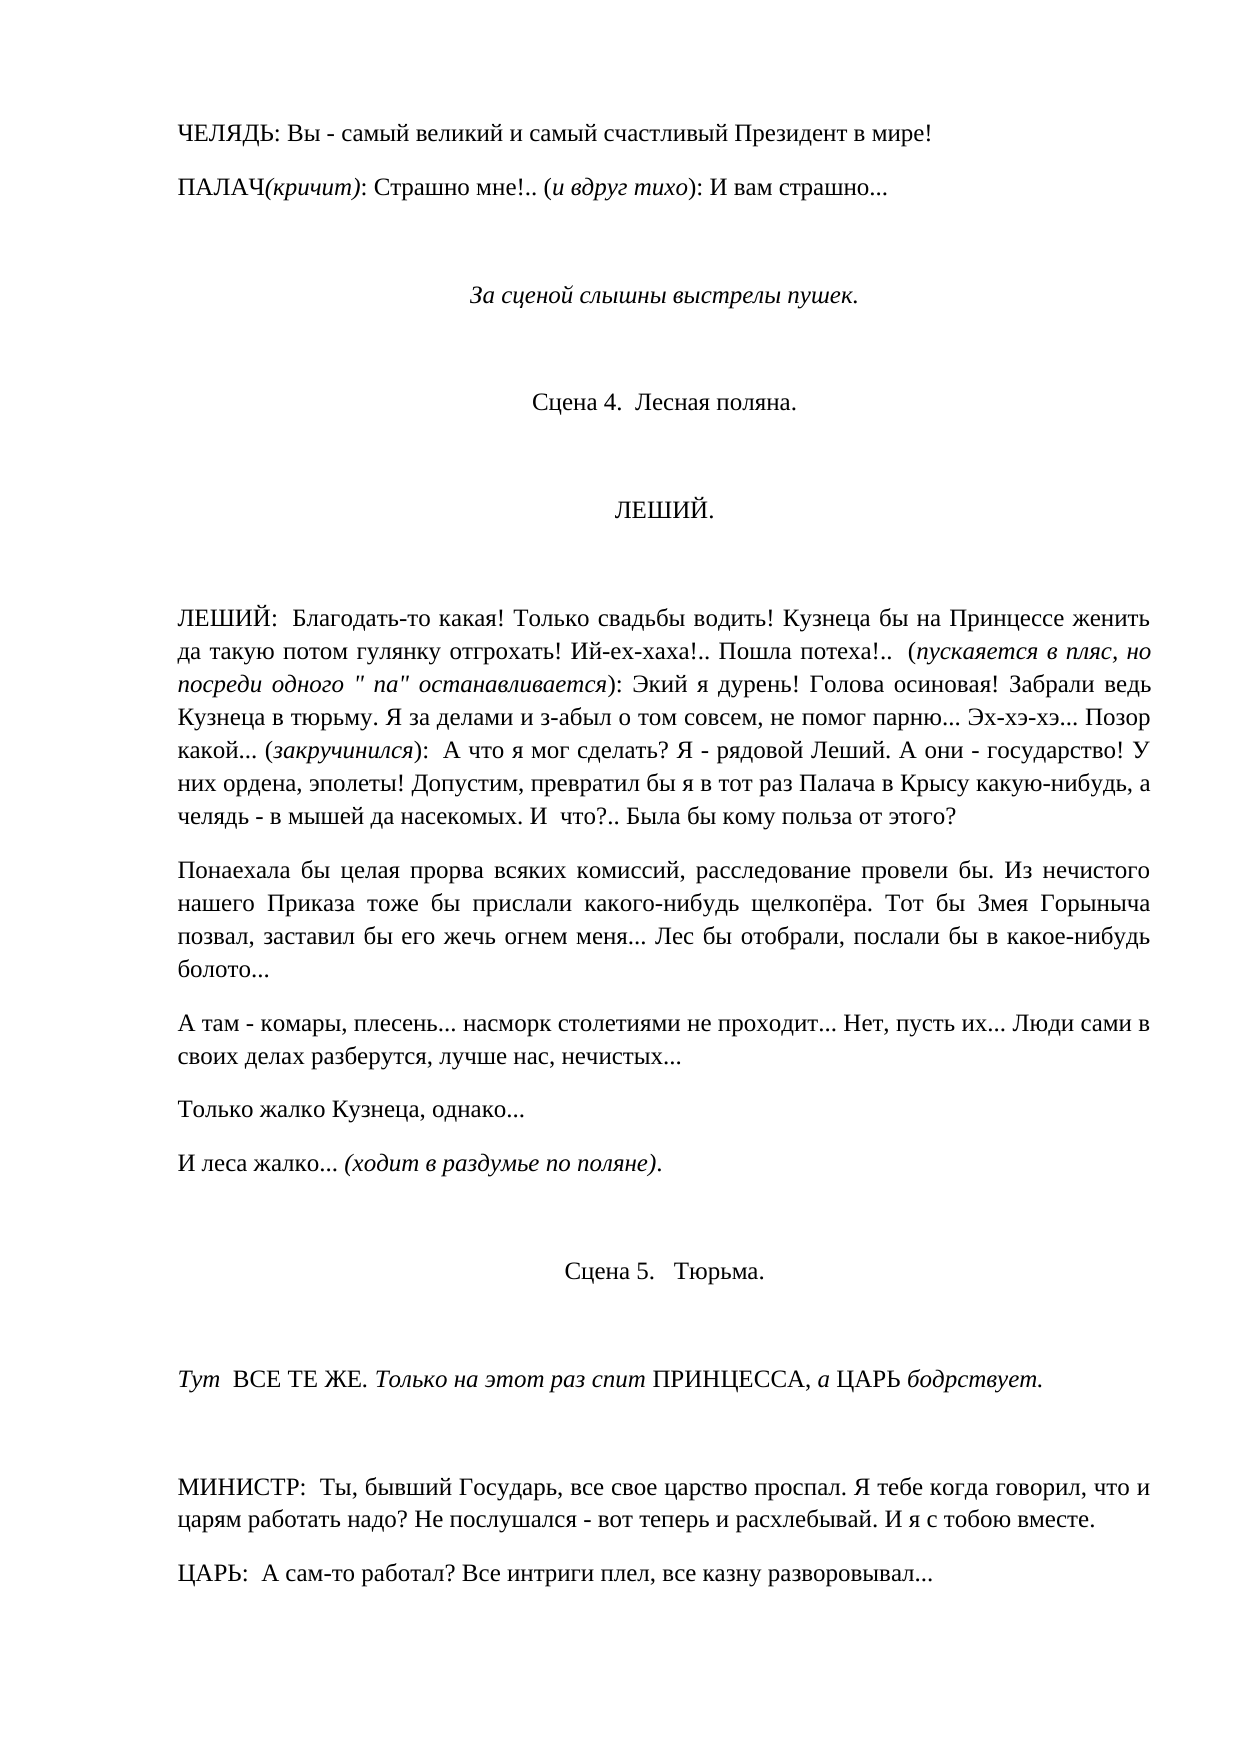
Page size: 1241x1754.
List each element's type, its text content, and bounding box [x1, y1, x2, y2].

text Только жалко Кузнеца, однако... [177, 1094, 1152, 1123]
text ЛЕШИЙ. [177, 495, 1152, 524]
text ЛЕШИЙ: Благодать-то какая! Только свадьбы водить! Кузнеца бы на Принцессе женить да такую потом гулянку отгрохать! Ий-ех-хаха!.. Пошла потеха!.. (пускаяется в пляс, но посреди одного " па" останавливается): Экий я дурень! Голова осиновая! Забрали ведь Кузнеца в тюрьму. Я за делами и з-абыл о том совсем, не помог парню... Эх-хэ-хэ... Позор какой... (закручинился): А что я мог сделать? Я - рядовой Леший. А они - государство! У них ордена, эполеты! Допустим, превратил бы я в тот раз Палача в Крысу какую-нибудь, а челядь - в мышей да насекомых. И что?.. Была бы кому польза от этого? [177, 603, 1152, 830]
text А там - комары, плесень... насморк столетиями не проходит... Нет, пусть их... Люди сами в своих делах разберутся, лучше нас, нечистых... [177, 1008, 1152, 1069]
text МИНИСТР: Ты, бывший Государь, все свое царство проспал. Я тебе когда говорил, что и царям работать надо? Не послушался - вот теперь и расхлебывай. И я с тобою вместе. [177, 1472, 1152, 1533]
text Сцена 4. Лесная поляна. [177, 387, 1152, 416]
text ПАЛАЧ(кричит): Страшно мне!.. (и вдруг тихо): И вам страшно... [177, 172, 1152, 201]
text ЦАРЬ: А сам-то работал? Все интриги плел, все казну разворовывал... [177, 1558, 1152, 1587]
text За сценой слышны выстрелы пушек. [177, 280, 1152, 308]
text ЧЕЛЯДЬ: Вы - самый великий и самый счастливый Президент в мире! [177, 118, 1152, 147]
text И леса жалко... (ходит в раздумье по поляне). [177, 1148, 1152, 1177]
text Понаехала бы целая прорва всяких комиссий, расследование провели бы. Из нечистого нашего Приказа тоже бы прислали какого-нибудь щелкопёра. Тот бы Змея Горыныча позвал, заставил бы его жечь огнем меня... Лес бы отобрали, послали бы в какое-нибудь болото... [177, 855, 1152, 983]
text Сцена 5. Тюрьма. [177, 1256, 1152, 1285]
text Тут ВСЕ ТЕ ЖЕ. Только на этот раз спит ПРИНЦЕССА, а ЦАРЬ бодрствует. [177, 1364, 1152, 1393]
